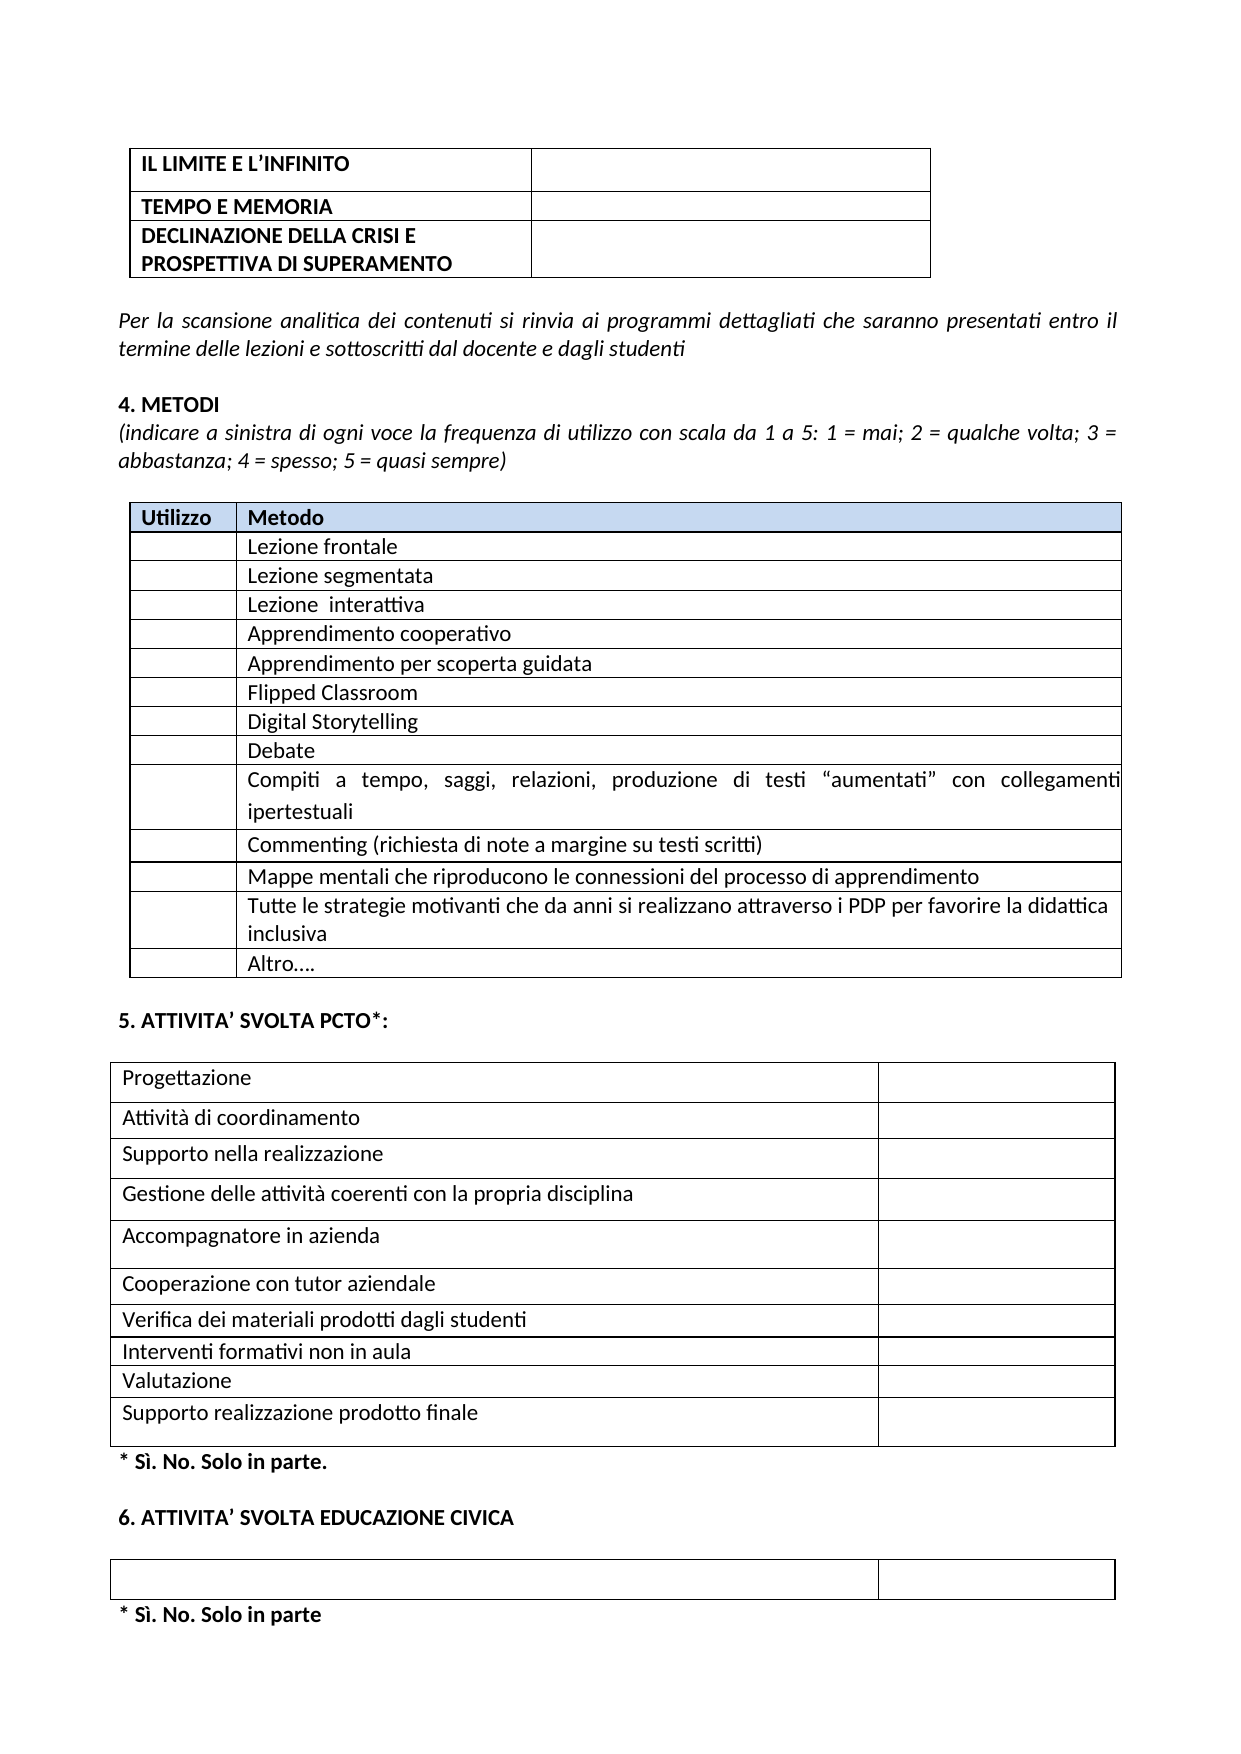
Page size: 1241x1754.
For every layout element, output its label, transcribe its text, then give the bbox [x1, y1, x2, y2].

table_cell [879, 1139, 1114, 1178]
text * Sì. No. Solo in parte [118, 1600, 1122, 1628]
table_cell [131, 561, 236, 589]
table_cell [131, 892, 236, 948]
table_cell Supporto realizzazione prodotto finale [111, 1398, 878, 1446]
text (indicare a sinistra di ogni voce la frequenza di utilizzo con scala da 1 a 5: 1 = mai; 2 = qualche volta; 3 = abbastanza; 4 = spesso; 5 = quasi sempre) [118, 418, 1122, 474]
table_cell [879, 1398, 1114, 1446]
table_cell Tutte le strategie motivanti che da anni si realizzano attraverso i PDP per favorire la didattica inclusiva [237, 892, 1121, 948]
table_cell IL LIMITE E L’INFINITO [131, 149, 531, 191]
text * Sì. No. Solo in parte. [118, 1447, 1122, 1475]
table_cell Attività di coordinamento [111, 1103, 878, 1138]
table_cell [131, 949, 236, 977]
table_cell [532, 149, 930, 191]
table_cell Apprendimento per scoperta guidata [237, 649, 1121, 677]
table_cell [131, 649, 236, 677]
table_cell [131, 591, 236, 618]
table_cell Lezione segmentata [237, 561, 1121, 589]
table_header Utilizzo [131, 503, 236, 531]
table_cell Compiti a tempo, saggi, relazioni, produzione di testi “aumentati” con collegamenti ipertestuali [237, 765, 1121, 829]
table_cell [131, 620, 236, 648]
table_cell [532, 192, 930, 220]
table_cell Flipped Classroom [237, 678, 1121, 706]
table_cell Interventi formativi non in aula [111, 1338, 878, 1365]
table_cell [879, 1338, 1114, 1365]
table_cell [131, 678, 236, 706]
table_cell Lezione interattiva [237, 591, 1121, 618]
text 5. ATTIVITA’ SVOLTA PCTO*: [118, 1006, 1122, 1034]
table_cell [131, 533, 236, 560]
table_header Metodo [237, 503, 1121, 531]
text 6. ATTIVITA’ SVOLTA EDUCAZIONE CIVICA [118, 1503, 1122, 1531]
table_cell [879, 1305, 1114, 1336]
table_cell Altro…. [237, 949, 1121, 977]
text Per la scansione analitica dei contenuti si rinvia ai programmi dettagliati che saranno presentati entro il termine delle lezioni e sottoscritti dal docente e dagli studenti [118, 306, 1122, 362]
table_cell Valutazione [111, 1366, 878, 1397]
table_cell Digital Storytelling [237, 707, 1121, 735]
table_header [111, 1560, 878, 1599]
table_cell Accompagnatore in azienda [111, 1221, 878, 1268]
table_cell Lezione frontale [237, 533, 1121, 560]
table_cell [879, 1269, 1114, 1304]
table_cell Apprendimento cooperativo [237, 620, 1121, 648]
table_cell [131, 736, 236, 764]
table_cell [879, 1221, 1114, 1268]
table_cell Gestione delle attività coerenti con la propria disciplina [111, 1179, 878, 1220]
table_header [879, 1063, 1114, 1102]
table_cell [532, 221, 930, 277]
table_cell Mappe mentali che riproducono le connessioni del processo di apprendimento [237, 863, 1121, 891]
table_cell Commenting (richiesta di note a margine su testi scritti) [237, 830, 1121, 861]
table_cell TEMPO E MEMORIA [131, 192, 531, 220]
text 4. METODI [118, 390, 1122, 418]
table_cell [131, 765, 236, 829]
table_cell [879, 1179, 1114, 1220]
table_cell Supporto nella realizzazione [111, 1139, 878, 1178]
table_cell [131, 863, 236, 891]
table_cell Cooperazione con tutor aziendale [111, 1269, 878, 1304]
table_cell [131, 707, 236, 735]
table_header [879, 1560, 1114, 1599]
table_cell [879, 1103, 1114, 1138]
table_header Progettazione [111, 1063, 878, 1102]
table_cell Debate [237, 736, 1121, 764]
table_cell [131, 830, 236, 861]
table_cell DECLINAZIONE DELLA CRISI E PROSPETTIVA DI SUPERAMENTO [131, 221, 531, 277]
table_cell [879, 1366, 1114, 1397]
table_cell Verifica dei materiali prodotti dagli studenti [111, 1305, 878, 1336]
